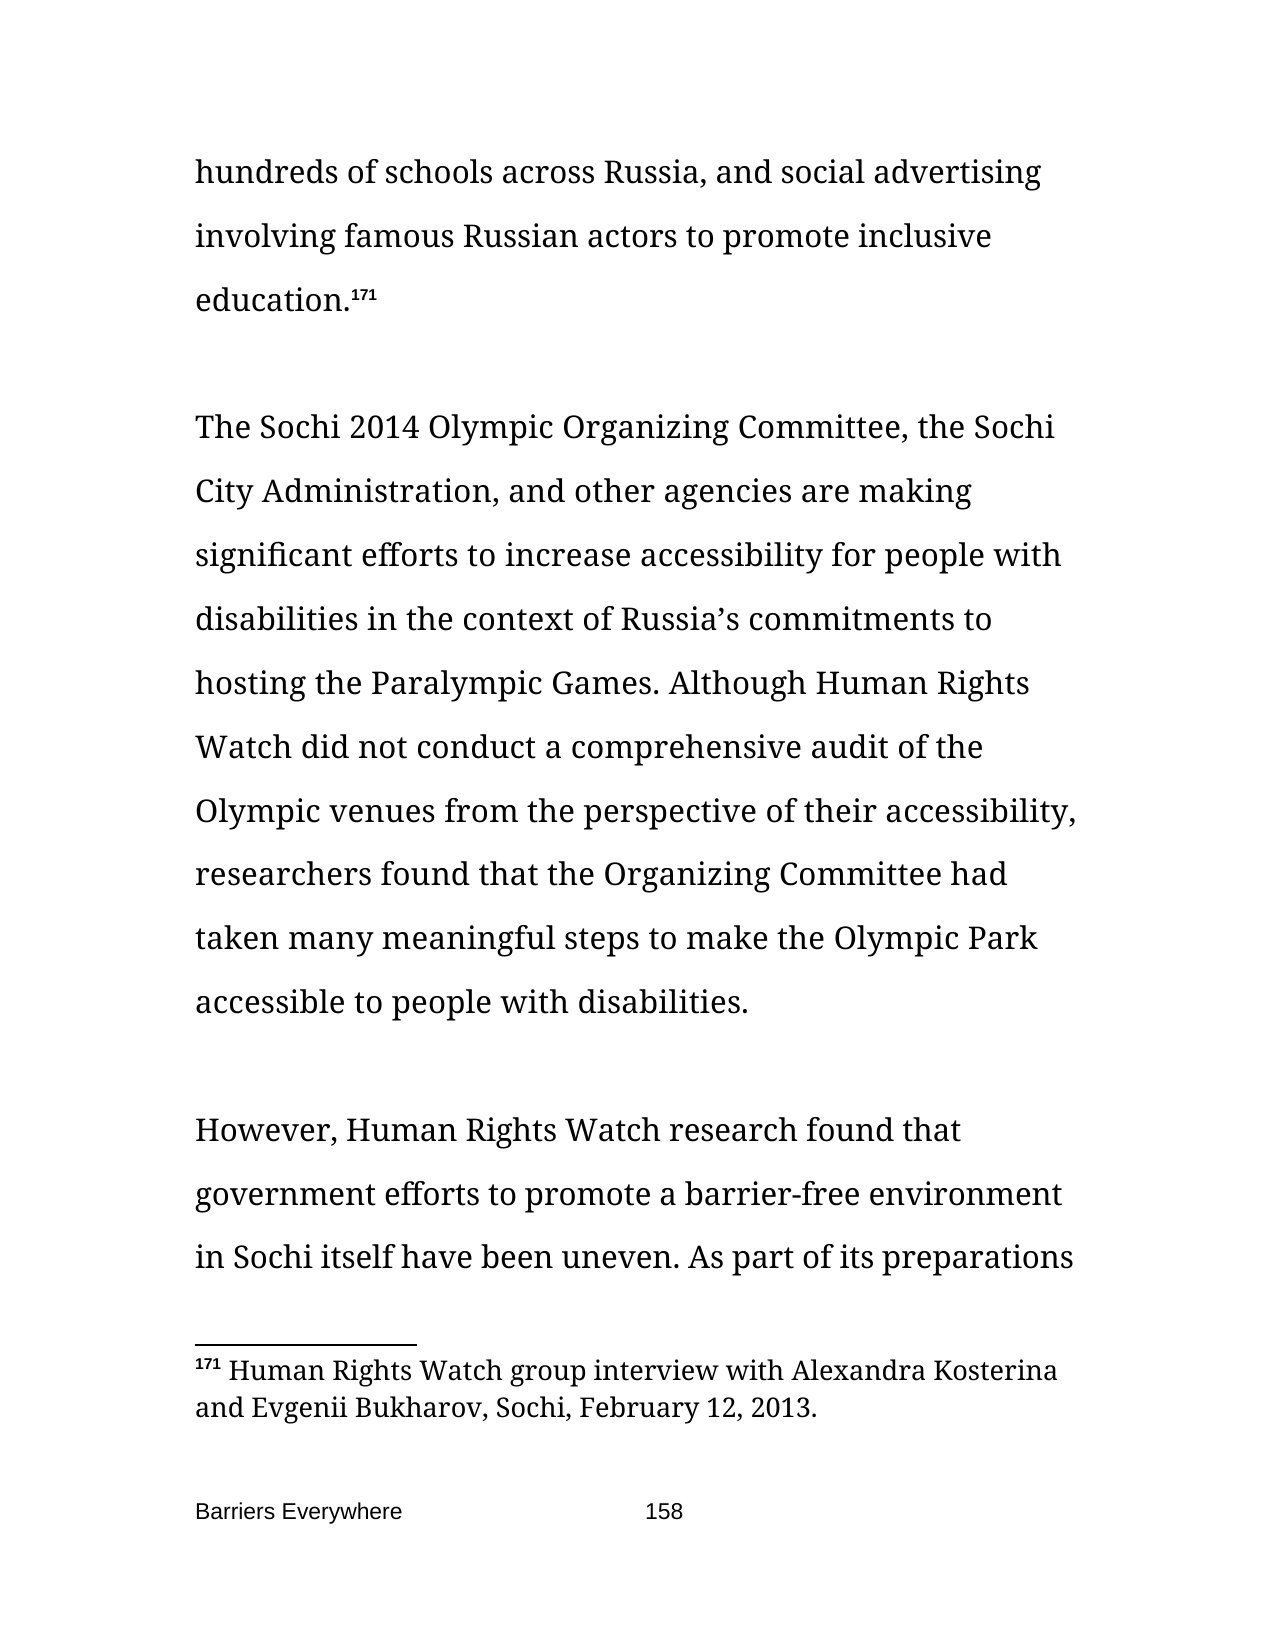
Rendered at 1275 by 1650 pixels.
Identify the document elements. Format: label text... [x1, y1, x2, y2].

text The Sochi 2014 Olympic Organizing Committee, the Sochi City Administration, and other agencies are making significant efforts to increase accessibility for people with disabilities in the context of Russia’s commitments to hosting the Paralympic Games. Although Human Rights Watch did not conduct a comprehensive audit of the Olympic venues from the perspective of their accessibility, researchers found that the Organizing Committee had taken many meaningful steps to make the Olympic Park accessible to people with disabilities. [195, 405, 1080, 1023]
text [195, 1108, 1080, 1278]
text Other national initiatives include the creation of over 26 volunteer hubs throughout Russia to raise awareness of the rights of persons with disabilities, education programs about the Paralympics that are being implemented in hundreds of schools across Russia, and social advertising involving famous Russian actors to promote inclusive education. [195, 150, 1080, 320]
